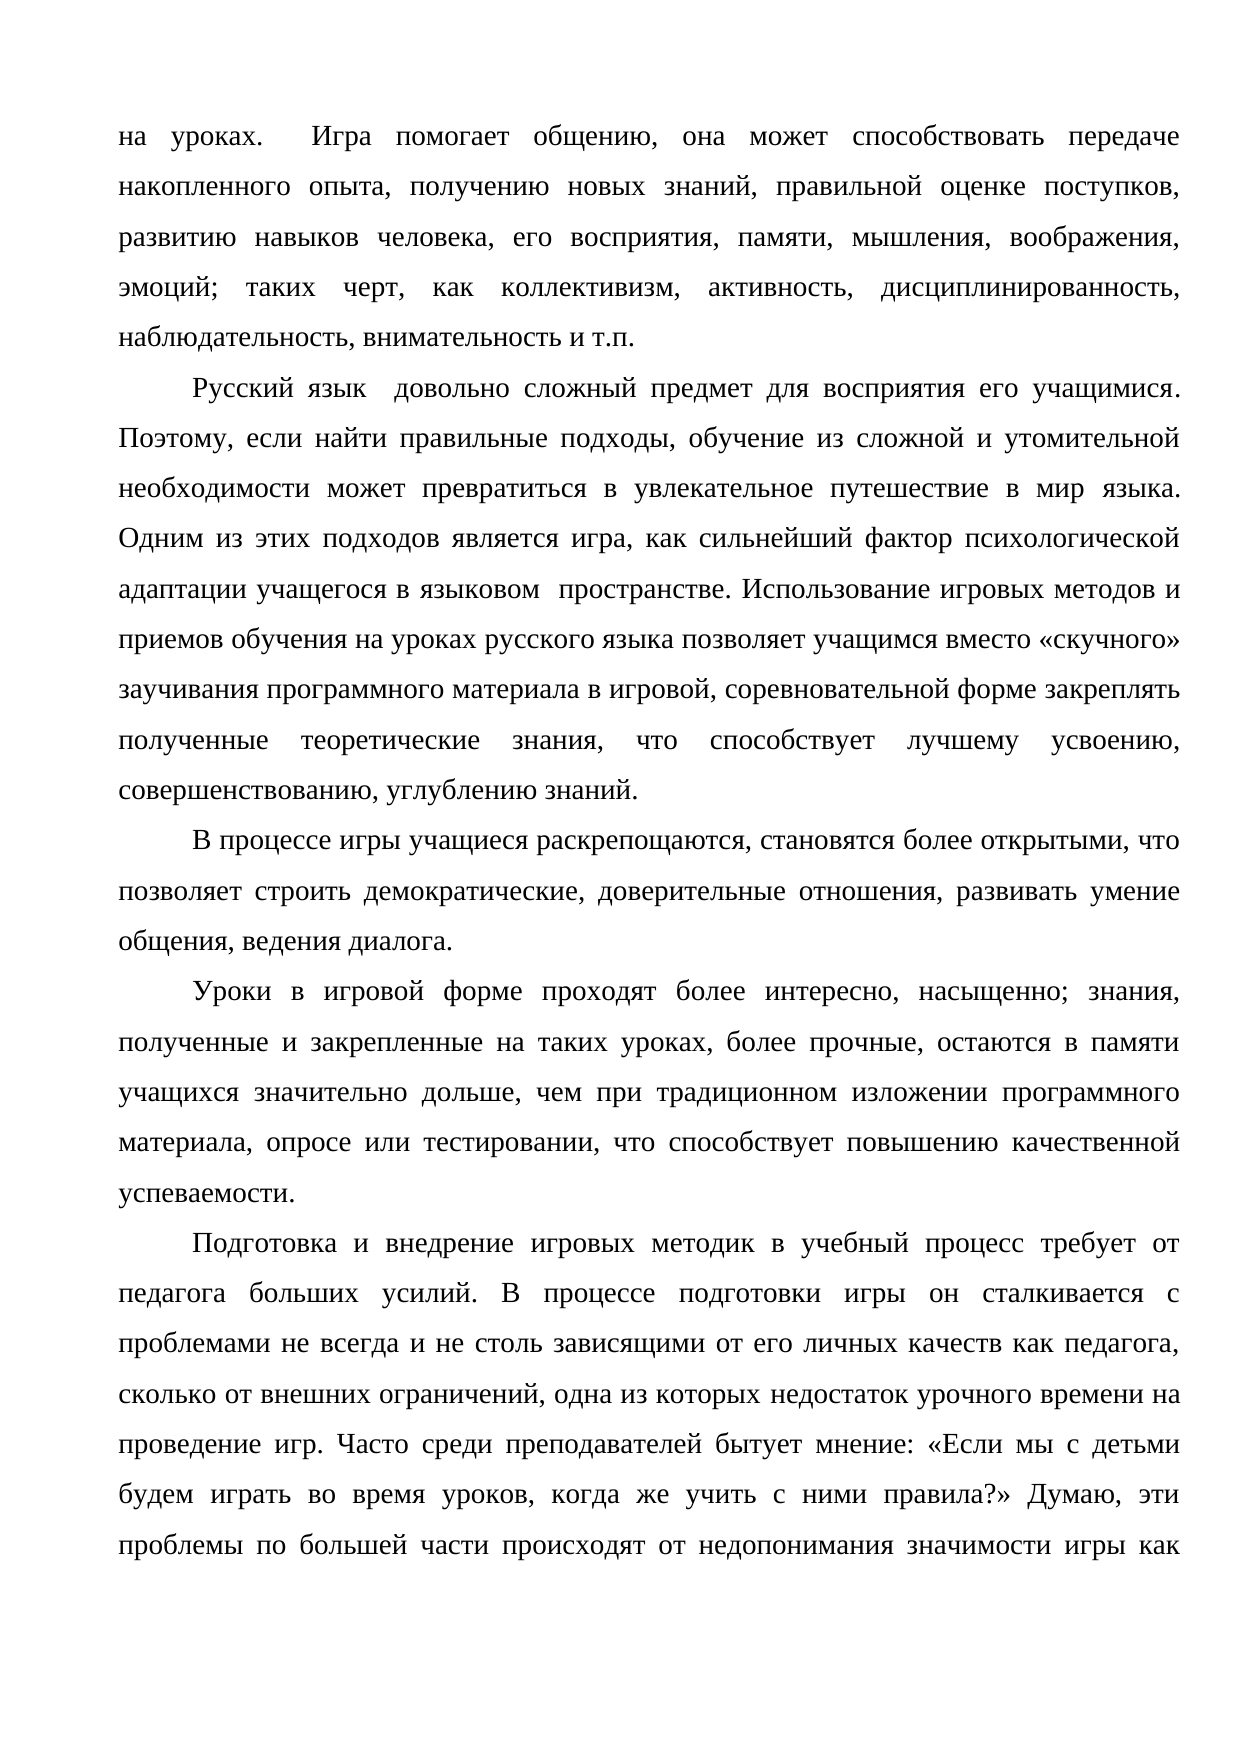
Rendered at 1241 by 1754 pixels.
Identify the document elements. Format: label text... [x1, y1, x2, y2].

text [118, 1225, 1181, 1560]
text В процессе игры учащиеся раскрепощаются, становятся более открытыми, что позволяет строить демократические, доверительные отношения, развивать умение общения, ведения диалога. [118, 822, 1181, 957]
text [118, 118, 1181, 353]
text Уроки в игровой форме проходят более интересно, насыщенно; знания, полученные и закрепленные на таких уроках, более прочные, остаются в памяти учащихся значительно дольше, чем при традиционном изложении программного материала, опросе или тестировании, что способствует повышению качественной успеваемости. [118, 973, 1181, 1208]
text Русский язык довольно сложный предмет для восприятия его учащимися. Поэтому, если найти правильные подходы, обучение из сложной и утомительной необходимости может превратиться в увлекательное путешествие в мир языка. Одним из этих подходов является игра, как сильнейший фактор психологической адаптации учащегося в языковом пространстве. Использование игровых методов и приемов обучения на уроках русского языка позволяет учащимся вместо «скучного» заучивания программного материала в игровой, соревновательной форме закреплять полученные теоретические знания, что способствует лучшему усвоению, совершенствованию, углублению знаний. [118, 370, 1181, 806]
